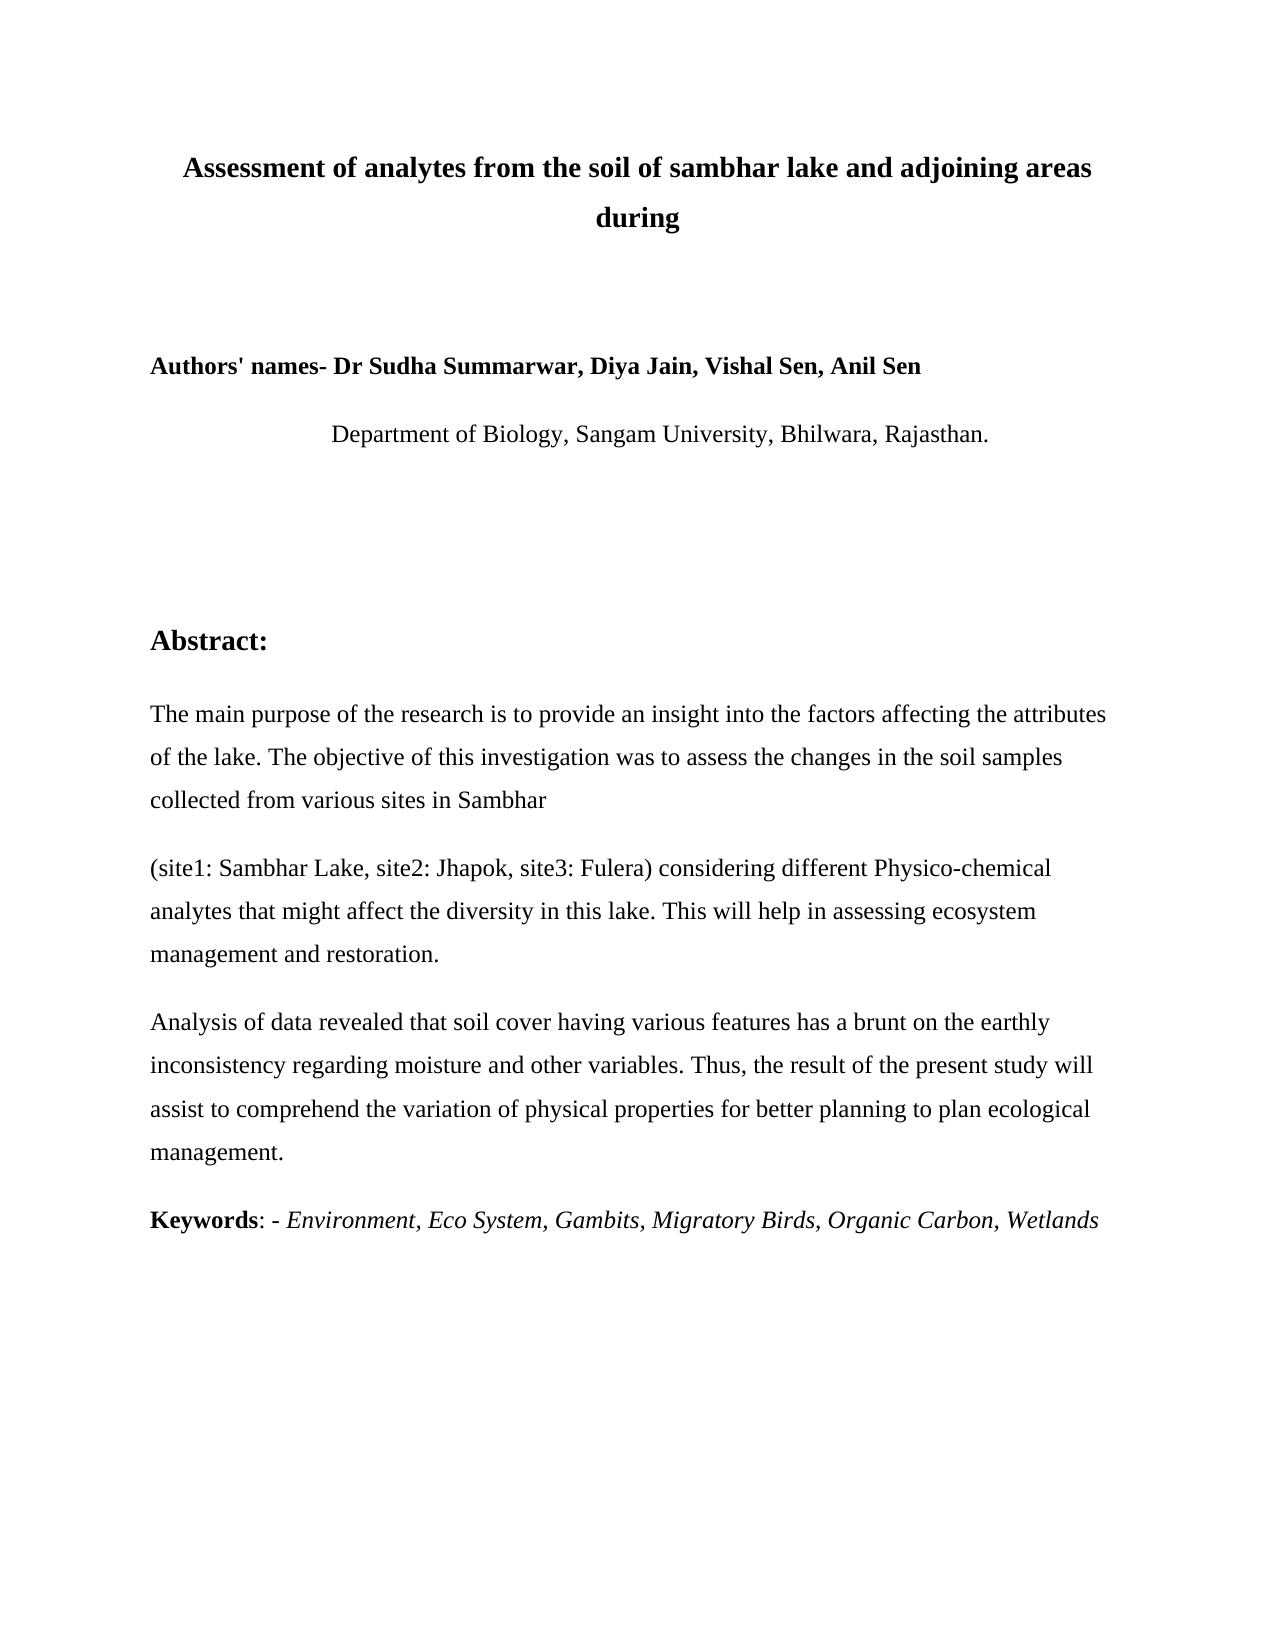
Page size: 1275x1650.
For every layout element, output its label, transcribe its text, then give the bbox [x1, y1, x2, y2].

text (site1: Sambhar Lake, site2: Jhapok, site3: Fulera) considering different Physico-chemical analytes that might affect the diversity in this lake. This will help in assessing ecosystem management and restoration. [150, 853, 1125, 968]
text The main purpose of the research is to provide an insight into the factors affecting the attributes of the lake. The objective of this investigation was to assess the changes in the soil samples collected from various sites in Sambhar [150, 699, 1125, 814]
text Authors' names- Dr Sudha Summarwar, Diya Jain, Vishal Sen, Anil Sen [150, 351, 1125, 380]
text Keywords: - Environment, Eco System, Gambits, Migratory Birds, Organic Carbon, Wetlands [150, 1205, 1125, 1234]
text Assessment of analytes from the soil of sambhar lake and adjoining areas during [150, 150, 1125, 234]
text Abstract: [150, 623, 1125, 657]
text Analysis of data revealed that soil cover having various features has a brunt on the earthly inconsistency regarding moisture and other variables. Thus, the result of the present study will assist to comprehend the variation of physical properties for better planning to plan ecological management. [150, 1007, 1125, 1166]
text Department of Biology, Sangam University, Bhilwara, Rajasthan. [150, 419, 1125, 448]
